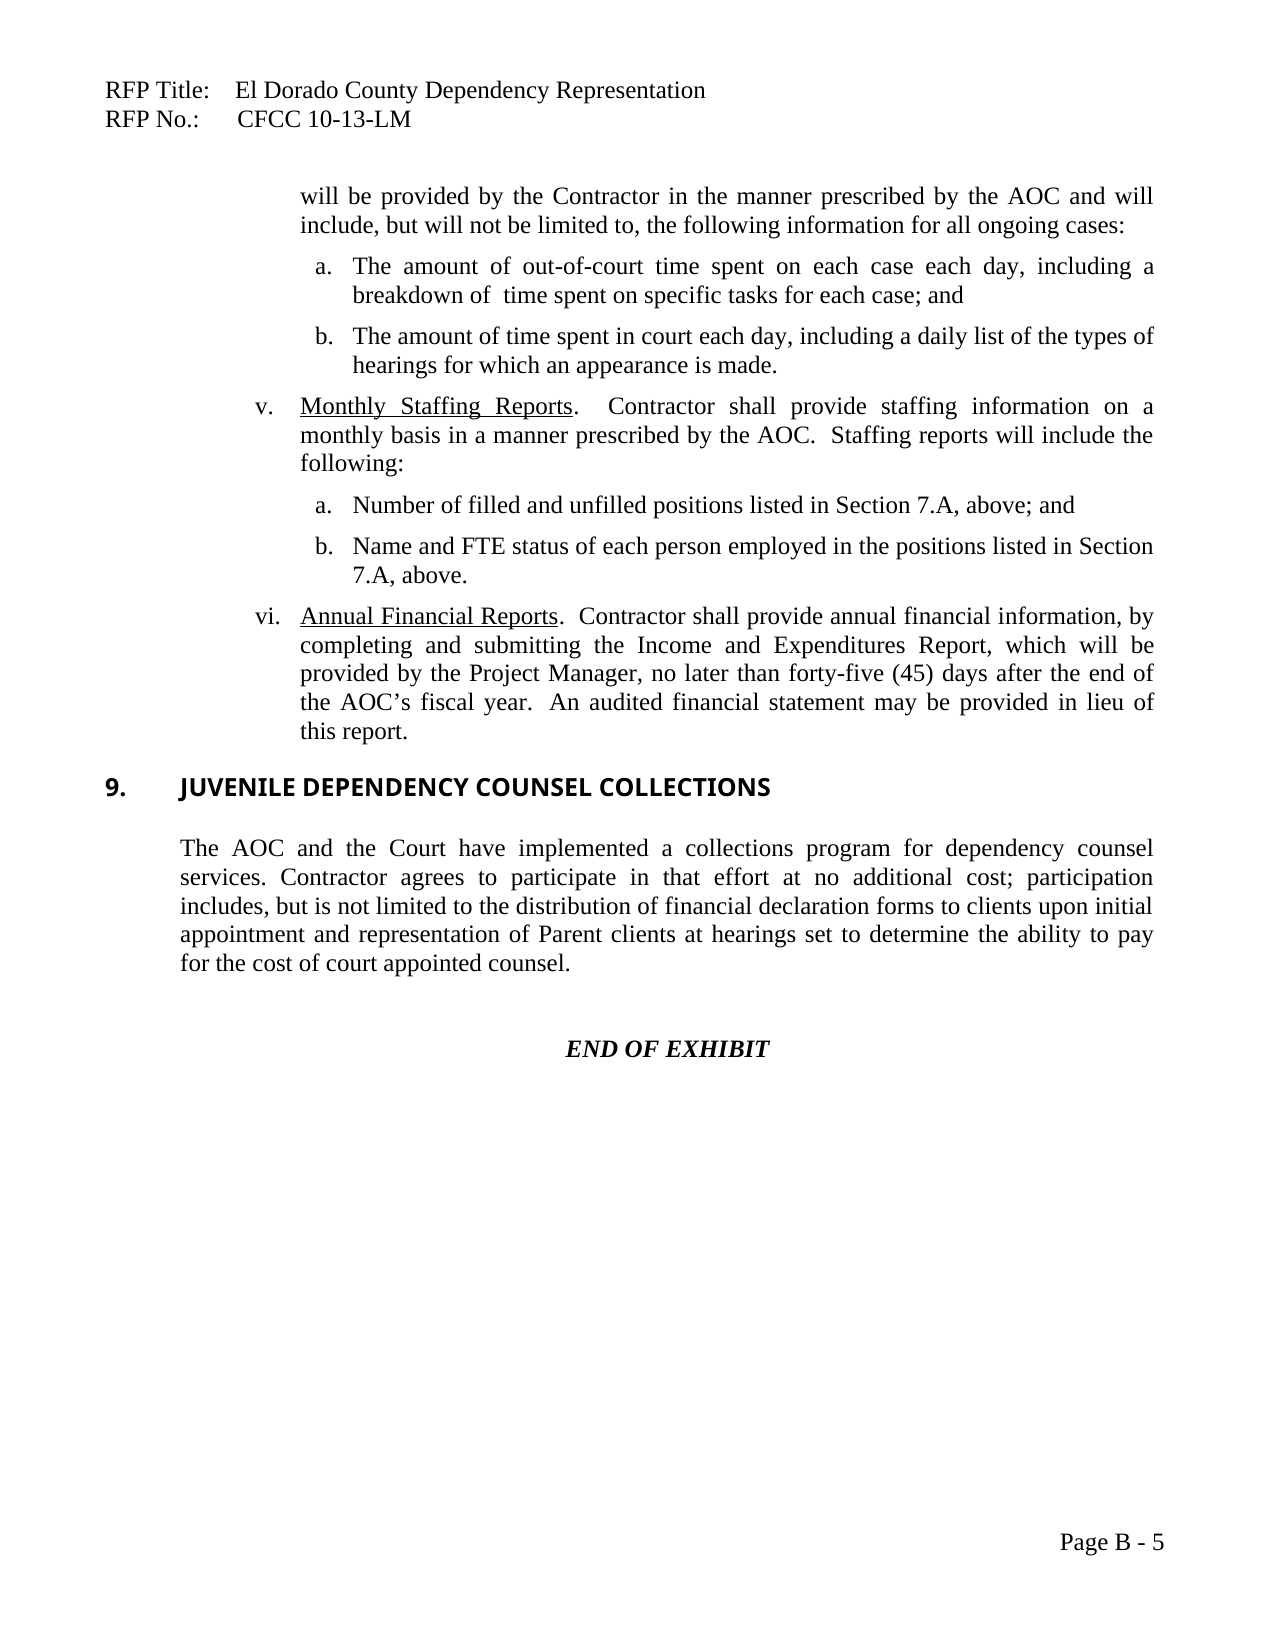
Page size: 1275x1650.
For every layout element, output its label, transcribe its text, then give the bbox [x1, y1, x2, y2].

list juvenile dependency counsel collections [105, 770, 1155, 804]
text The amount of time spent in court each day, including a daily list of the types of hearings for which an appearance is made. [315, 321, 1155, 378]
text The AOC and the Court have implemented a collections program for dependency counsel services. Contractor agrees to participate in that effort at no additional cost; participation includes, but is not limited to the distribution of financial declaration forms to clients upon initial appointment and representation of Parent clients at hearings set to determine the ability to pay for the cost of court appointed counsel. [180, 833, 1155, 977]
list Name and FTE status of each person employed in the positions listed in Section 7.A, above. [315, 531, 1155, 588]
text Monthly Staffing Reports. Contractor shall provide staffing information on a monthly basis in a manner prescribed by the AOC. Staffing reports will include the following: [255, 391, 1155, 477]
list The amount of out-of-court time spent on each case each day, including a breakdown of time spent on specific tasks for each case; and [315, 251, 1155, 308]
list Number of filled and unfilled positions listed in Section 7.A, above; and [315, 490, 1155, 518]
text END OF EXHIBIT [180, 1034, 1155, 1063]
list will be provided by the Contractor in the manner prescribed by the AOC and will include, but will not be limited to, the following information for all ongoing cases: [300, 181, 1155, 238]
text Annual Financial Reports. Contractor shall provide annual financial information, by completing and submitting the Income and Expenditures Report, which will be provided by the Project Manager, no later than forty-five (45) days after the end of the AOC’s fiscal year. An audited financial statement may be provided in lieu of this report. [255, 601, 1155, 745]
